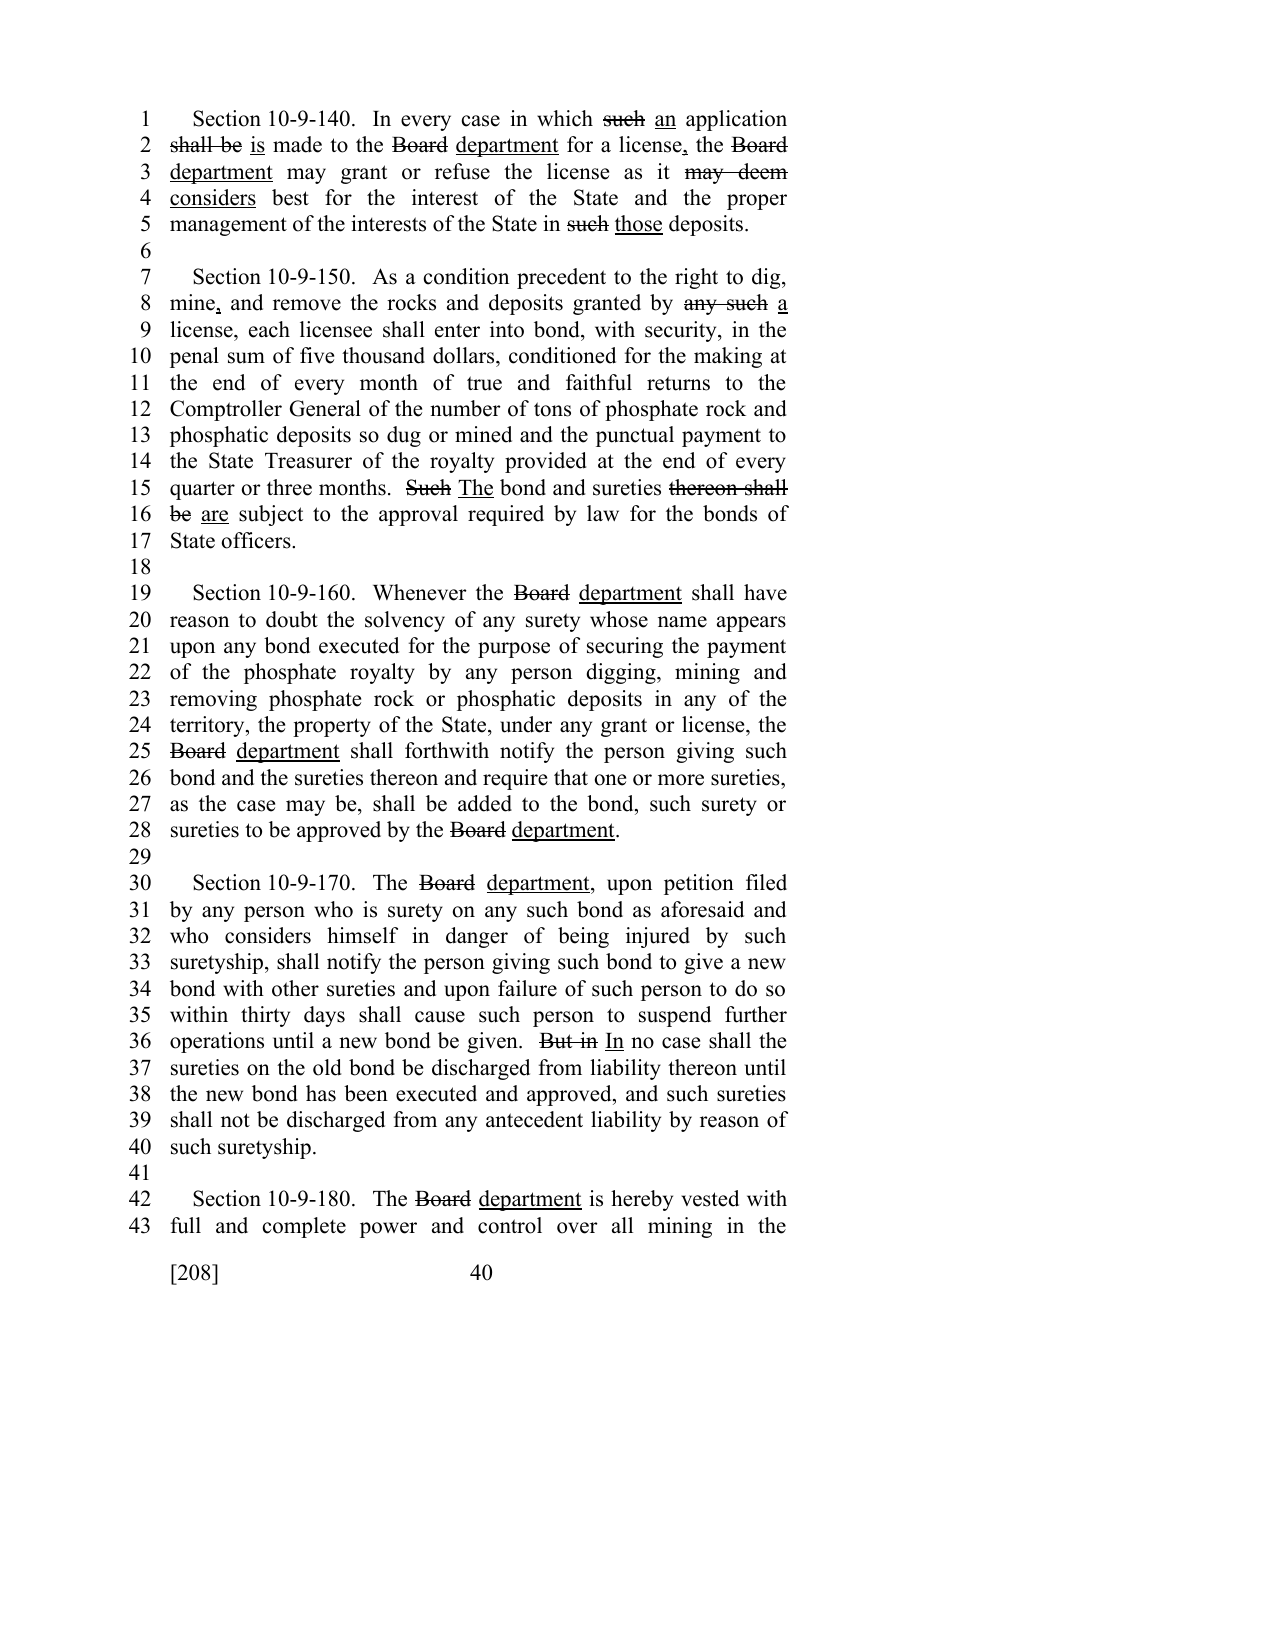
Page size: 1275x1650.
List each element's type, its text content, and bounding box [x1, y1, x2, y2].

text Section 10-9-160. Whenever the Board department shall have reason to doubt the solvency of any surety whose name appears upon any bond executed for the purpose of securing the payment of the phosphate royalty by any person digging, mining and removing phosphate rock or phosphatic deposits in any of the territory, the property of the State, under any grant or license, the Board department shall forthwith notify the person giving such bond and the sureties thereon and require that one or more sureties, as the case may be, shall be added to the bond, such surety or sureties to be approved by the Board department. [169, 579, 787, 843]
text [169, 1186, 787, 1238]
text Section 10-9-170. The Board department, upon petition filed by any person who is surety on any such bond as aforesaid and who considers himself in danger of being injured by such suretyship, shall notify the person giving such bond to give a new bond with other sureties and upon failure of such person to do so within thirty days shall cause such person to suspend further operations until a new bond be given. But in In no case shall the sureties on the old bond be discharged from liability thereon until the new bond has been executed and approved, and such sureties shall not be discharged from any antecedent liability by reason of such suretyship. [169, 869, 787, 1159]
text Section 10-9-150. As a condition precedent to the right to dig, mine, and remove the rocks and deposits granted by any such a license, each licensee shall enter into bond, with security, in the penal sum of five thousand dollars, conditioned for the making at the end of every month of true and faithful returns to the Comptroller General of the number of tons of phosphate rock and phosphatic deposits so dug or mined and the punctual payment to the State Treasurer of the royalty provided at the end of every quarter or three months. Such The bond and sureties thereon shall be are subject to the approval required by law for the bonds of State officers. [169, 263, 787, 553]
text Section 10-9-140. In every case in which such an application shall be is made to the Board department for a license, the Board department may grant or refuse the license as it may deem considers best for the interest of the State and the proper management of the interests of the State in such those deposits. [169, 105, 787, 237]
